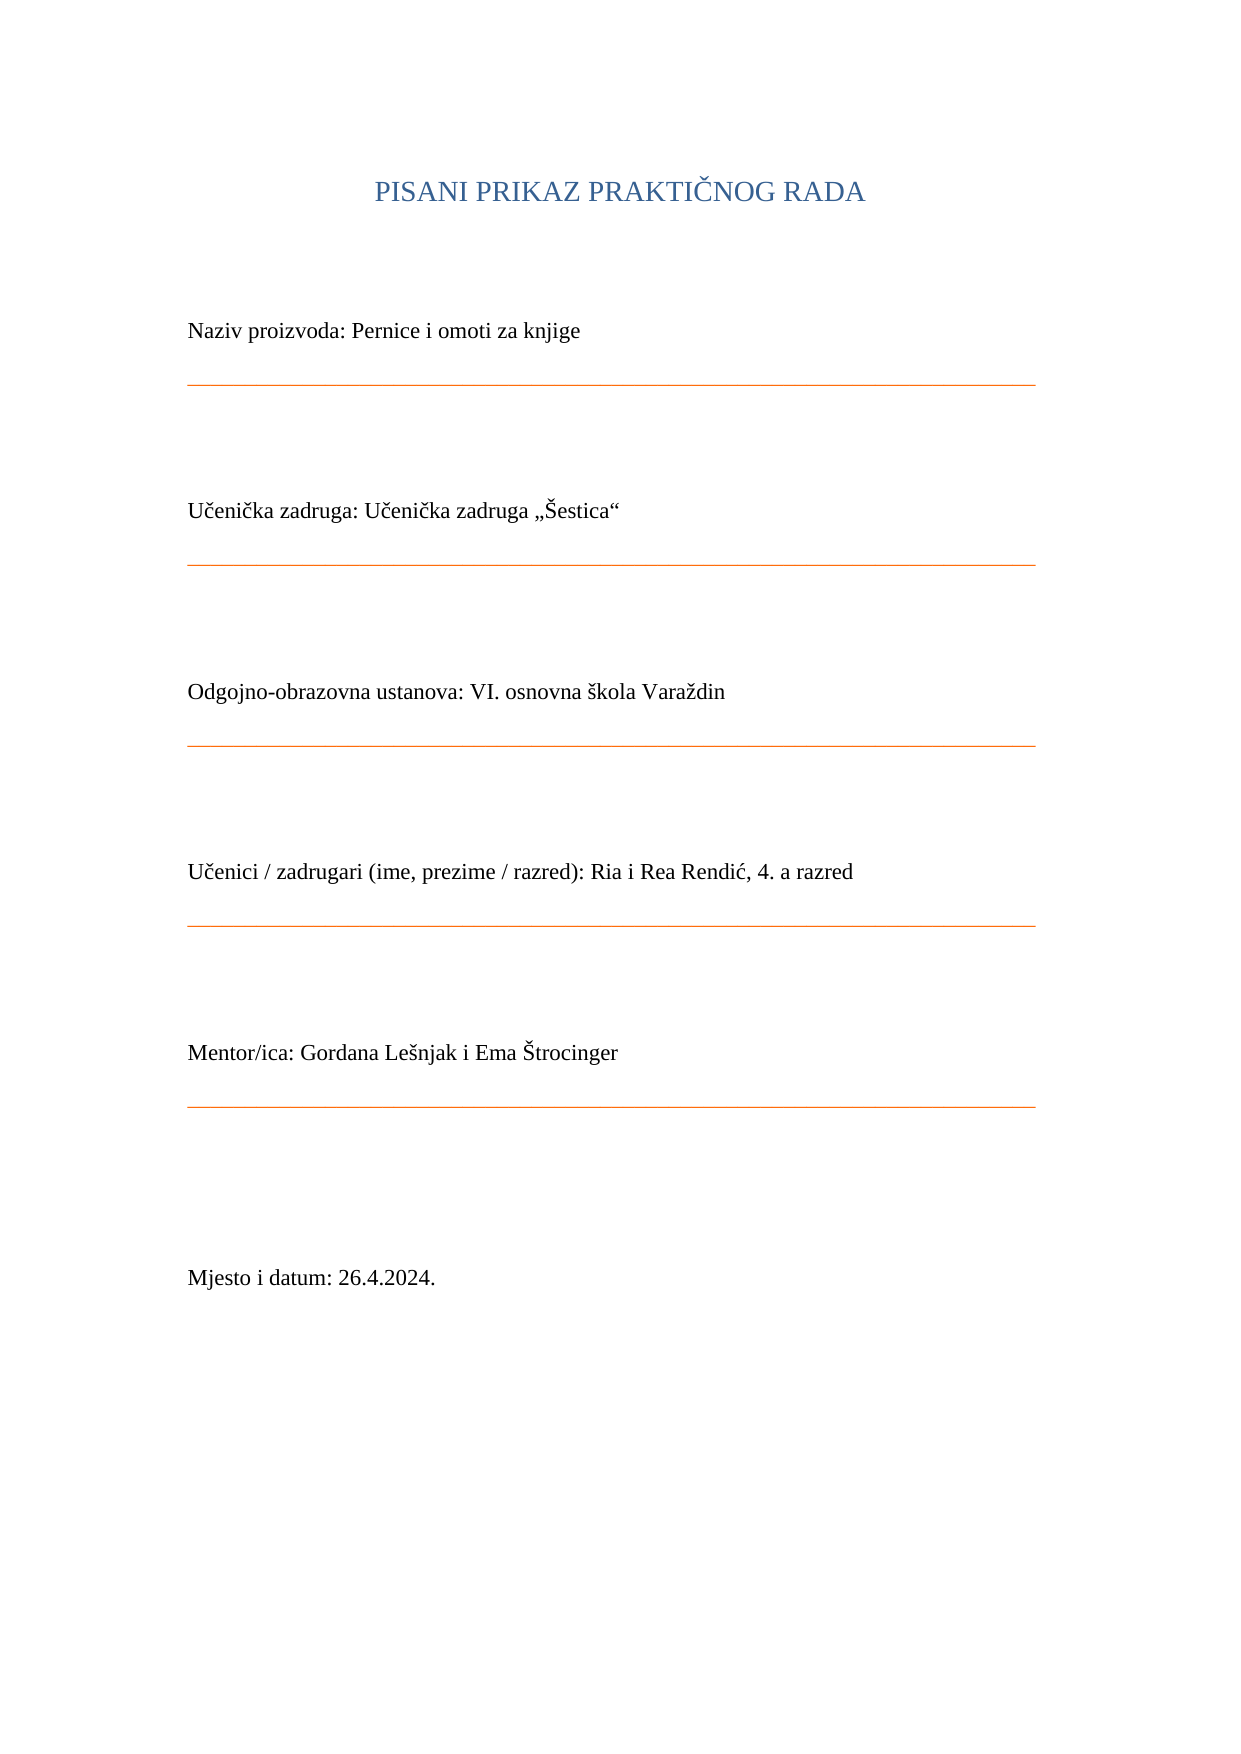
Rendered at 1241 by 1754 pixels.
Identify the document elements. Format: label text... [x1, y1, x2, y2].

text Naziv proizvoda: Pernice i omoti za knjige [187, 317, 1053, 343]
text __________________________________________________________________________ [187, 723, 1053, 749]
text Mentor/ica: Gordana Lešnjak i Ema Štrocinger [187, 1039, 1053, 1065]
text Učenici / zadrugari (ime, prezime / razred): Ria i Rea Rendić, 4. a razred [187, 858, 1053, 885]
text Učenička zadruga: Učenička zadruga „Šestica“ [187, 497, 1053, 524]
text Odgojno-obrazovna ustanova: VI. osnovna škola Varaždin [187, 678, 1053, 704]
text __________________________________________________________________________ [187, 903, 1053, 930]
text PISANI PRIKAZ PRAKTIČNOG RADA [187, 174, 1053, 208]
text __________________________________________________________________________ [187, 362, 1053, 388]
text __________________________________________________________________________ [187, 543, 1053, 569]
text Mjesto i datum: 26.4.2024. [187, 1264, 1053, 1291]
text __________________________________________________________________________ [187, 1084, 1053, 1110]
